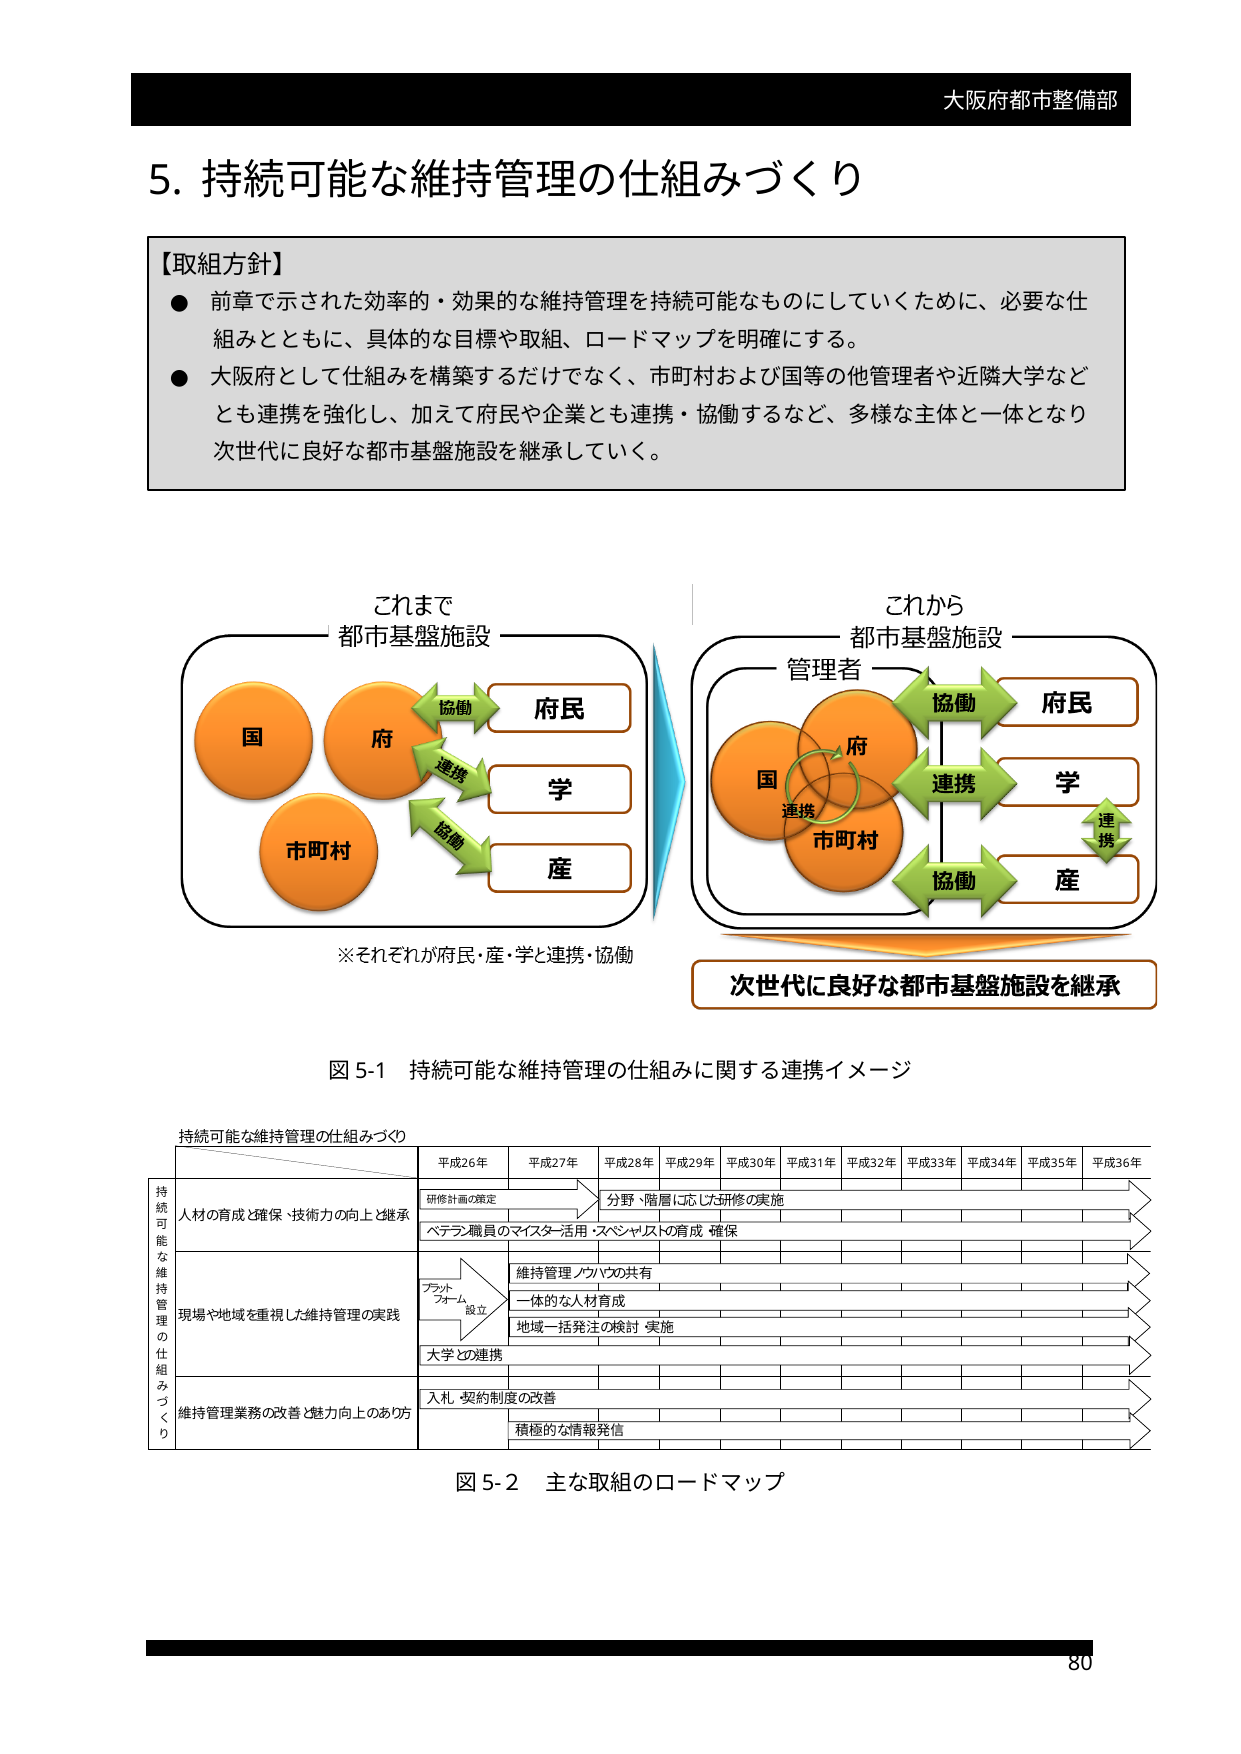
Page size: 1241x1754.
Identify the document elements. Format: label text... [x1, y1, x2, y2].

picture [180, 581, 1158, 1016]
text 図5-1 持続可能な維持管理の仕組みに関する連携イメージ [148, 1050, 1092, 1087]
text ● 前章で示された効率的・効果的な維持管理を持続可能なものにしていくために、必要な仕組みとともに、具体的な目標や取組、ロードマップを明確にする。 [169, 281, 1092, 356]
text 図 5-２ 主な取組のロードマップ [148, 1462, 1092, 1500]
text ● 大阪府として仕組みを構築するだけでなく、市町村および国等の他管理者や近隣大学などとも連携を強化し、加えて府民や企業とも連携・協働するなど、多様な主体と一体となり、次世代に良好な都市基盤施設を継承していく。 [169, 356, 1092, 469]
text 【取組方針】 [148, 244, 1092, 281]
subtitle 持続可能な維持管理の仕組みづくり [148, 146, 1092, 206]
